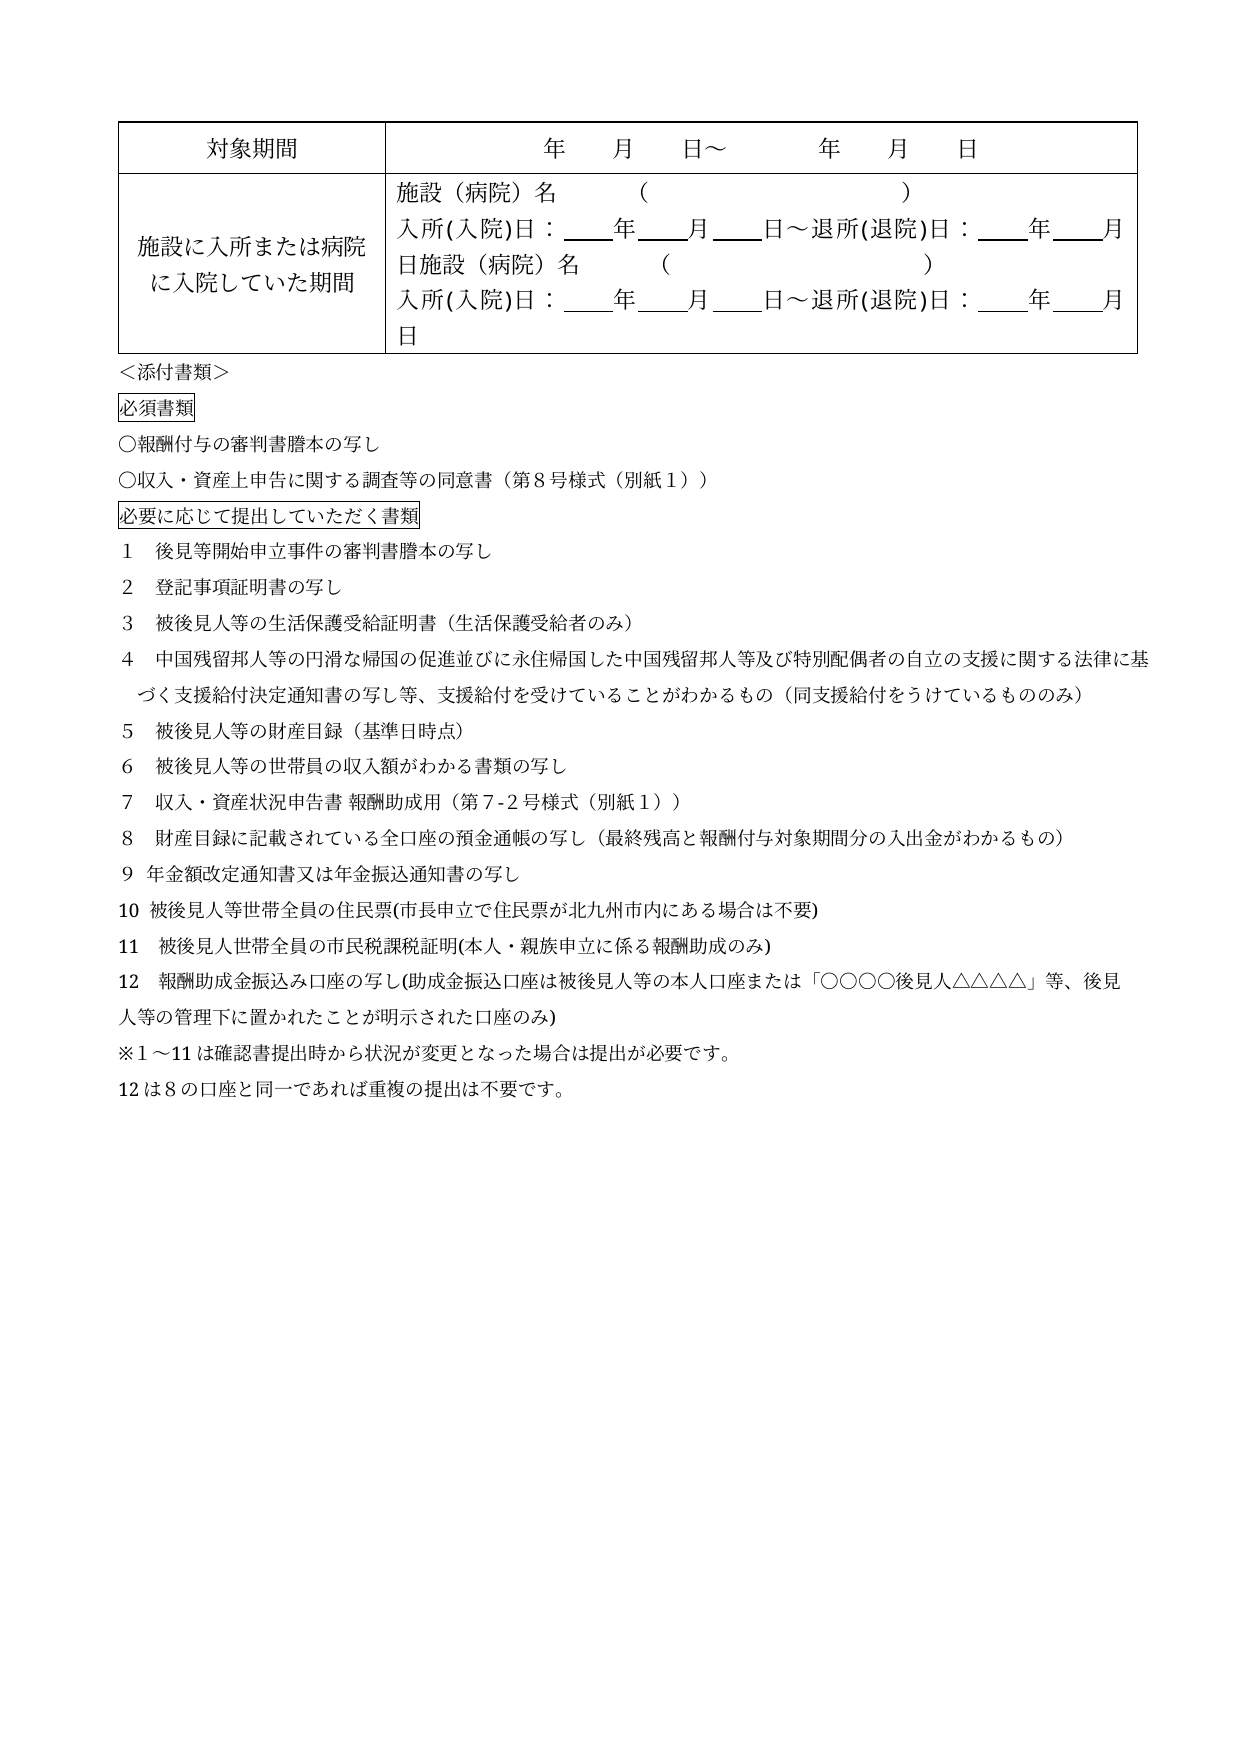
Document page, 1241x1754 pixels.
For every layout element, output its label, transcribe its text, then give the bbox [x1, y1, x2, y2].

list ７ 収入・資産状況申告書 報酬助成用（第７-２号様式（別紙１）） [118, 784, 1122, 820]
text ＜添付書類＞ [118, 354, 1122, 390]
list 10 被後見人等世帯全員の住民票(市長申立で住民票が北九州市内にある場合は不要) [118, 891, 1152, 927]
list ８ 財産目録に記載されている全口座の預金通帳の写し（最終残高と報酬付与対象期間分の入出金がわかるもの） [118, 820, 1152, 856]
text 必要に応じて提出していただく書類 [118, 497, 1122, 533]
text 〇報酬付与の審判書謄本の写し [118, 426, 1122, 461]
list ４ 中国残留邦人等の円滑な帰国の促進並びに永住帰国した中国残留邦人等及び特別配偶者の自立の支援に関する法律に基づく支援給付決定通知書の写し等、支援給付を受けていることがわかるもの（同支援給付をうけているもののみ） [118, 641, 1152, 712]
text １ 後見等開始申立事件の審判書謄本の写し [118, 533, 1122, 569]
list 〇収入・資産上申告に関する調査等の同意書（第８号様式（別紙１）） [118, 461, 1152, 497]
table_cell 施設（病院）名 （ ） 入所(入院)日： 年 月 日～退所(退院)日： 年 月 日施設（病院）名 （ ） 入所(入院)日： 年 月 日～退所(退院)日： 年 月 日 [386, 174, 1137, 353]
list ３ 被後見人等の生活保護受給証明書（生活保護受給者のみ） [118, 605, 1122, 641]
table_cell 年 月 日～ 年 月 日 [386, 123, 1137, 173]
list 11 被後見人世帯全員の市民税課税証明(本人・親族申立に係る報酬助成のみ) [118, 927, 1152, 963]
list ９ 年金額改定通知書又は年金振込通知書の写し [118, 856, 1152, 891]
list ６ 被後見人等の世帯員の収入額がわかる書類の写し [118, 748, 1152, 784]
text 必須書類 [118, 390, 1122, 426]
text 12 報酬助成金振込み口座の写し(助成金振込口座は被後見人等の本人口座または「○○○○後見人△△△△」等、後見人等の管理下に置かれたことが明示された口座のみ) [118, 963, 1122, 1035]
list ５ 被後見人等の財産目録（基準日時点） [118, 712, 1152, 748]
table_cell 対象期間 [119, 123, 385, 173]
list ２ 登記事項証明書の写し [118, 569, 1122, 605]
list 12は８の口座と同一であれば重複の提出は不要です。 [118, 1071, 1122, 1106]
list ※１～11は確認書提出時から状況が変更となった場合は提出が必要です。 [118, 1035, 1122, 1071]
table_cell 施設に入所または病院に入院していた期間 [119, 174, 385, 353]
